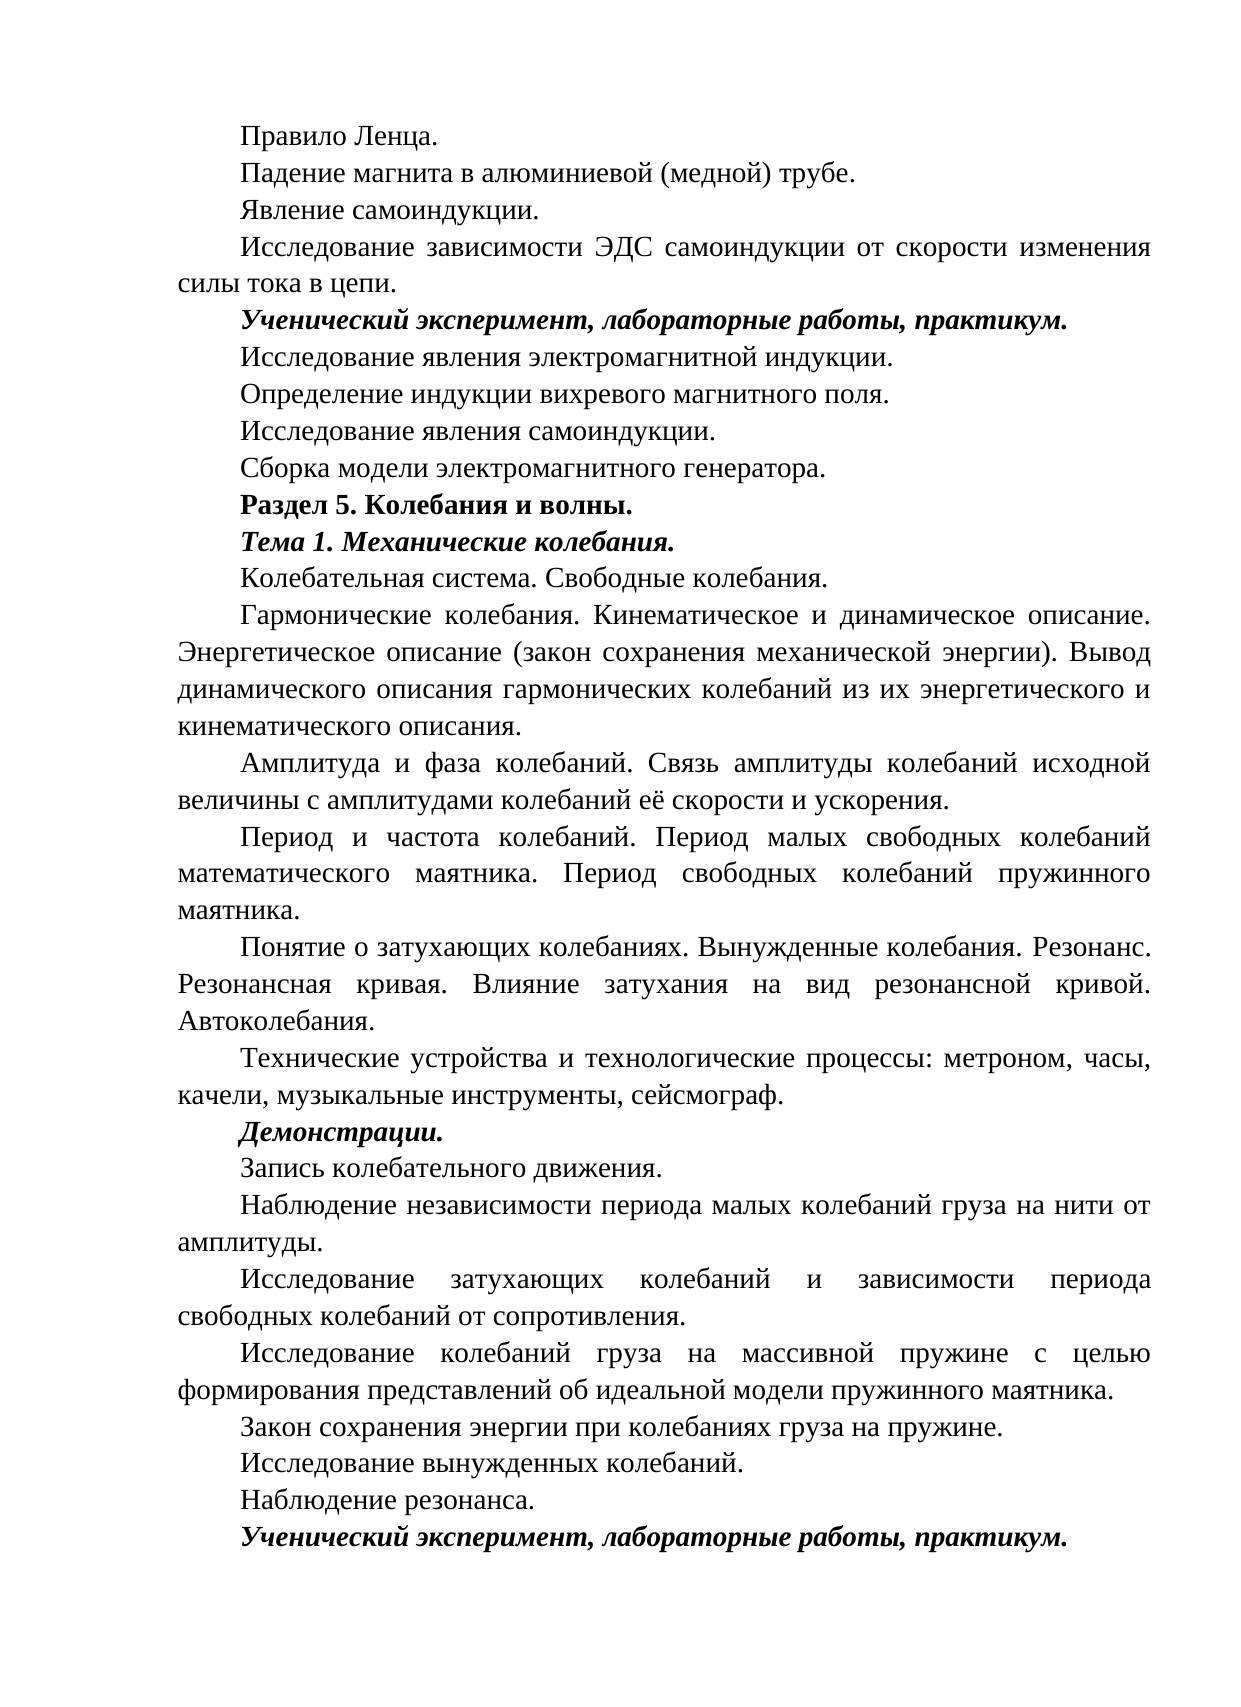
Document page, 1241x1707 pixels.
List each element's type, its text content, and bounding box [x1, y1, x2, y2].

text Тема 1. Механические колебания. [177, 524, 1152, 557]
text Запись колебательного движения. [177, 1151, 1152, 1184]
text Исследование вынужденных колебаний. [177, 1446, 1152, 1479]
text Закон сохранения энергии при колебаниях груза на пружине. [177, 1409, 1152, 1442]
text Демонстрации. [177, 1114, 1152, 1147]
text Колебательная система. Свободные колебания. [177, 561, 1152, 594]
text Технические устройства и технологические процессы: метроном, часы, качели, музыкальные инструменты, сейсмограф. [177, 1040, 1152, 1110]
text Правило Ленца. [177, 118, 1152, 152]
text Исследование явления самоиндукции. [177, 413, 1152, 447]
text Явление самоиндукции. [177, 192, 1152, 225]
text Период и частота колебаний. Период малых свободных колебаний математического маятника. Период свободных колебаний пружинного маятника. [177, 819, 1152, 926]
text Исследование зависимости ЭДС самоиндукции от скорости изменения силы тока в цепи. [177, 229, 1152, 299]
text Сборка модели электромагнитного генератора. [177, 450, 1152, 483]
text Раздел 5. Колебания и волны. [177, 487, 1152, 520]
text Ученический эксперимент, лабораторные работы, практикум. [177, 1519, 1152, 1553]
text Падение магнита в алюминиевой (медной) трубе. [177, 155, 1152, 188]
text Понятие о затухающих колебаниях. Вынужденные колебания. Резонанс. Резонансная кривая. Влияние затухания на вид резонансной кривой. Автоколебания. [177, 929, 1152, 1037]
text Амплитуда и фаза колебаний. Связь амплитуды колебаний исходной величины с амплитудами колебаний её скорости и ускорения. [177, 745, 1152, 815]
text Исследование колебаний груза на массивной пружине с целью формирования представлений об идеальной модели пружинного маятника. [177, 1335, 1152, 1405]
text Исследование затухающих колебаний и зависимости периода свободных колебаний от сопротивления. [177, 1261, 1152, 1332]
text Ученический эксперимент, лабораторные работы, практикум. [177, 302, 1152, 336]
text Исследование явления электромагнитной индукции. [177, 339, 1152, 373]
text Наблюдение резонанса. [177, 1482, 1152, 1516]
text Гармонические колебания. Кинематическое и динамическое описание. Энергетическое описание (закон сохранения механической энергии). Вывод динамического описания гармонических колебаний из их энергетического и кинематического описания. [177, 597, 1152, 742]
text Наблюдение независимости периода малых колебаний груза на нити от амплитуды. [177, 1187, 1152, 1258]
text Определение индукции вихревого магнитного поля. [177, 376, 1152, 410]
